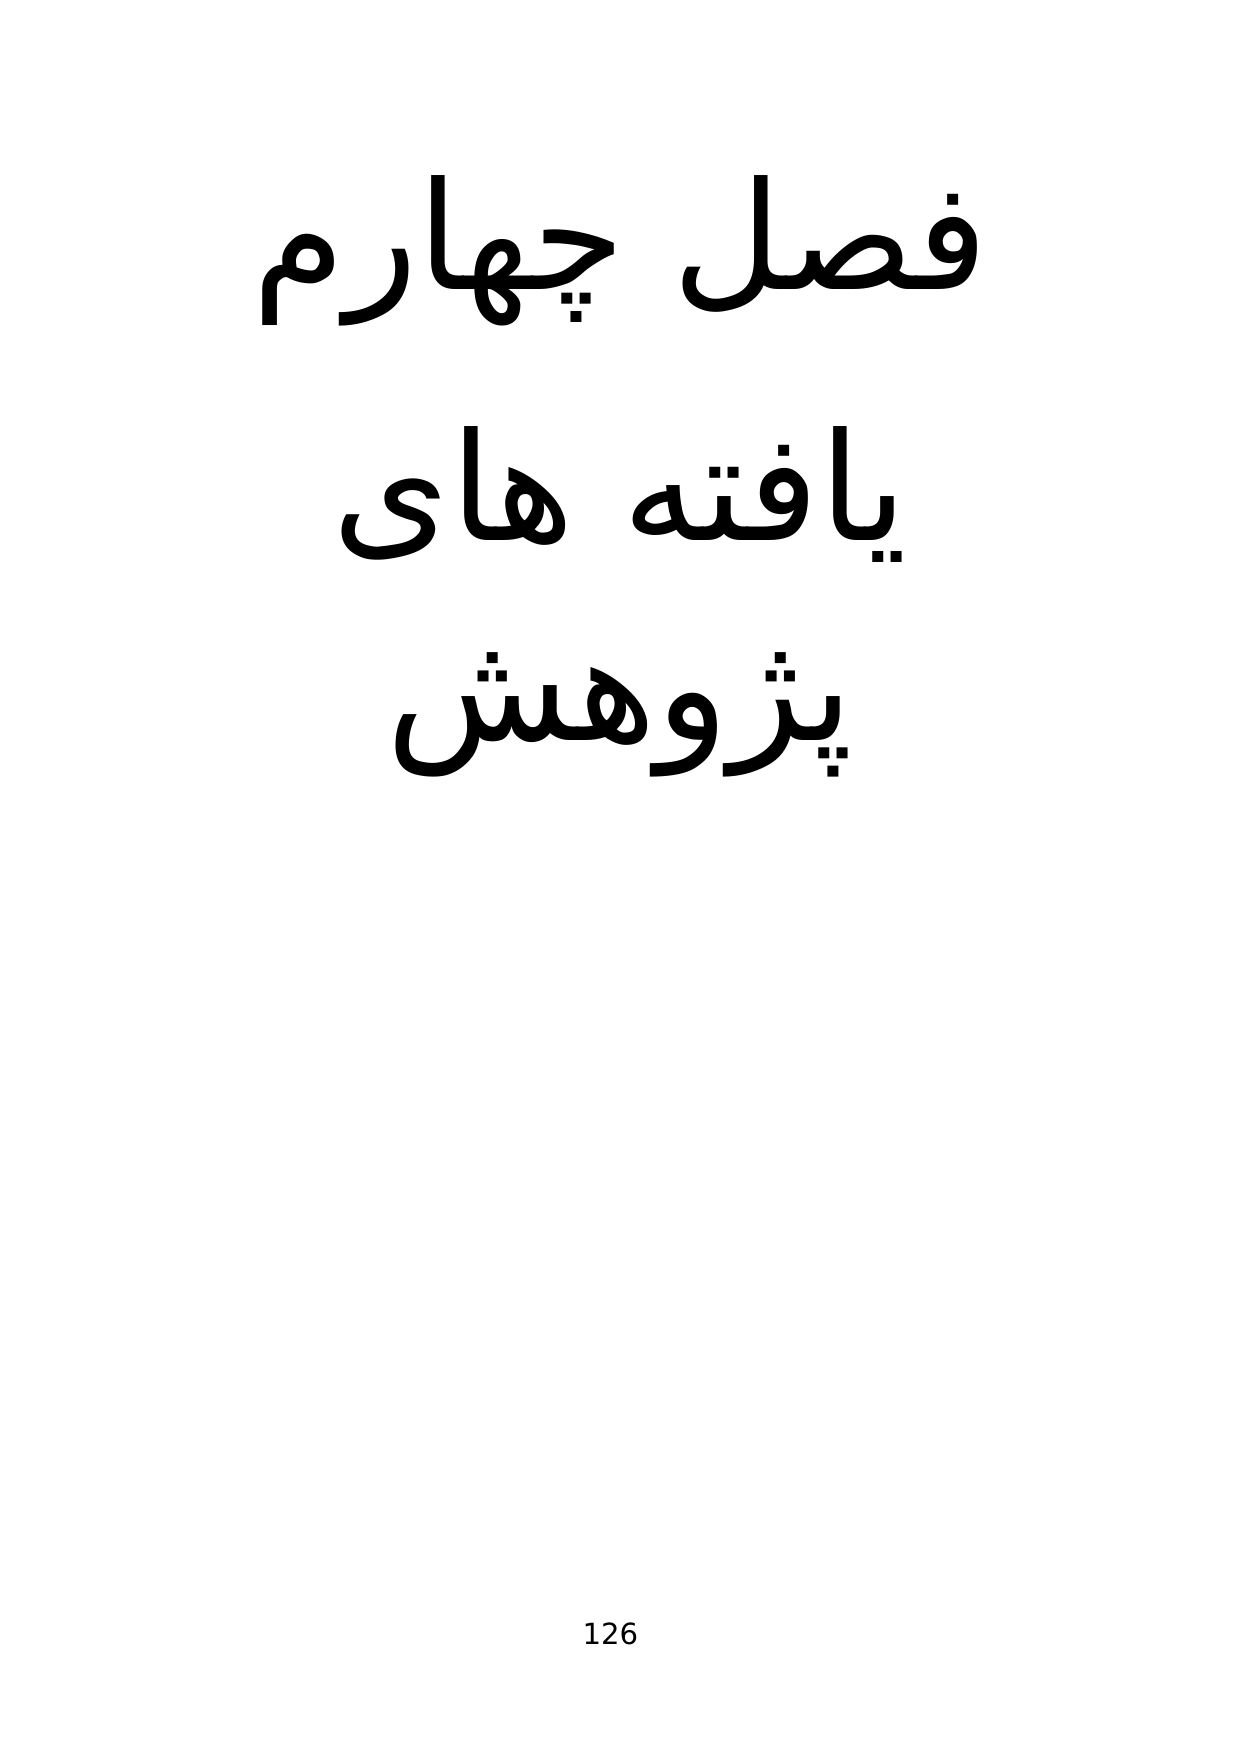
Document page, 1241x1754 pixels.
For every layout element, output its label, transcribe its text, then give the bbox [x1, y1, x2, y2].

subtitle یافته های پژوهش [150, 401, 1090, 776]
subtitle فصل چهارم [150, 150, 1090, 324]
